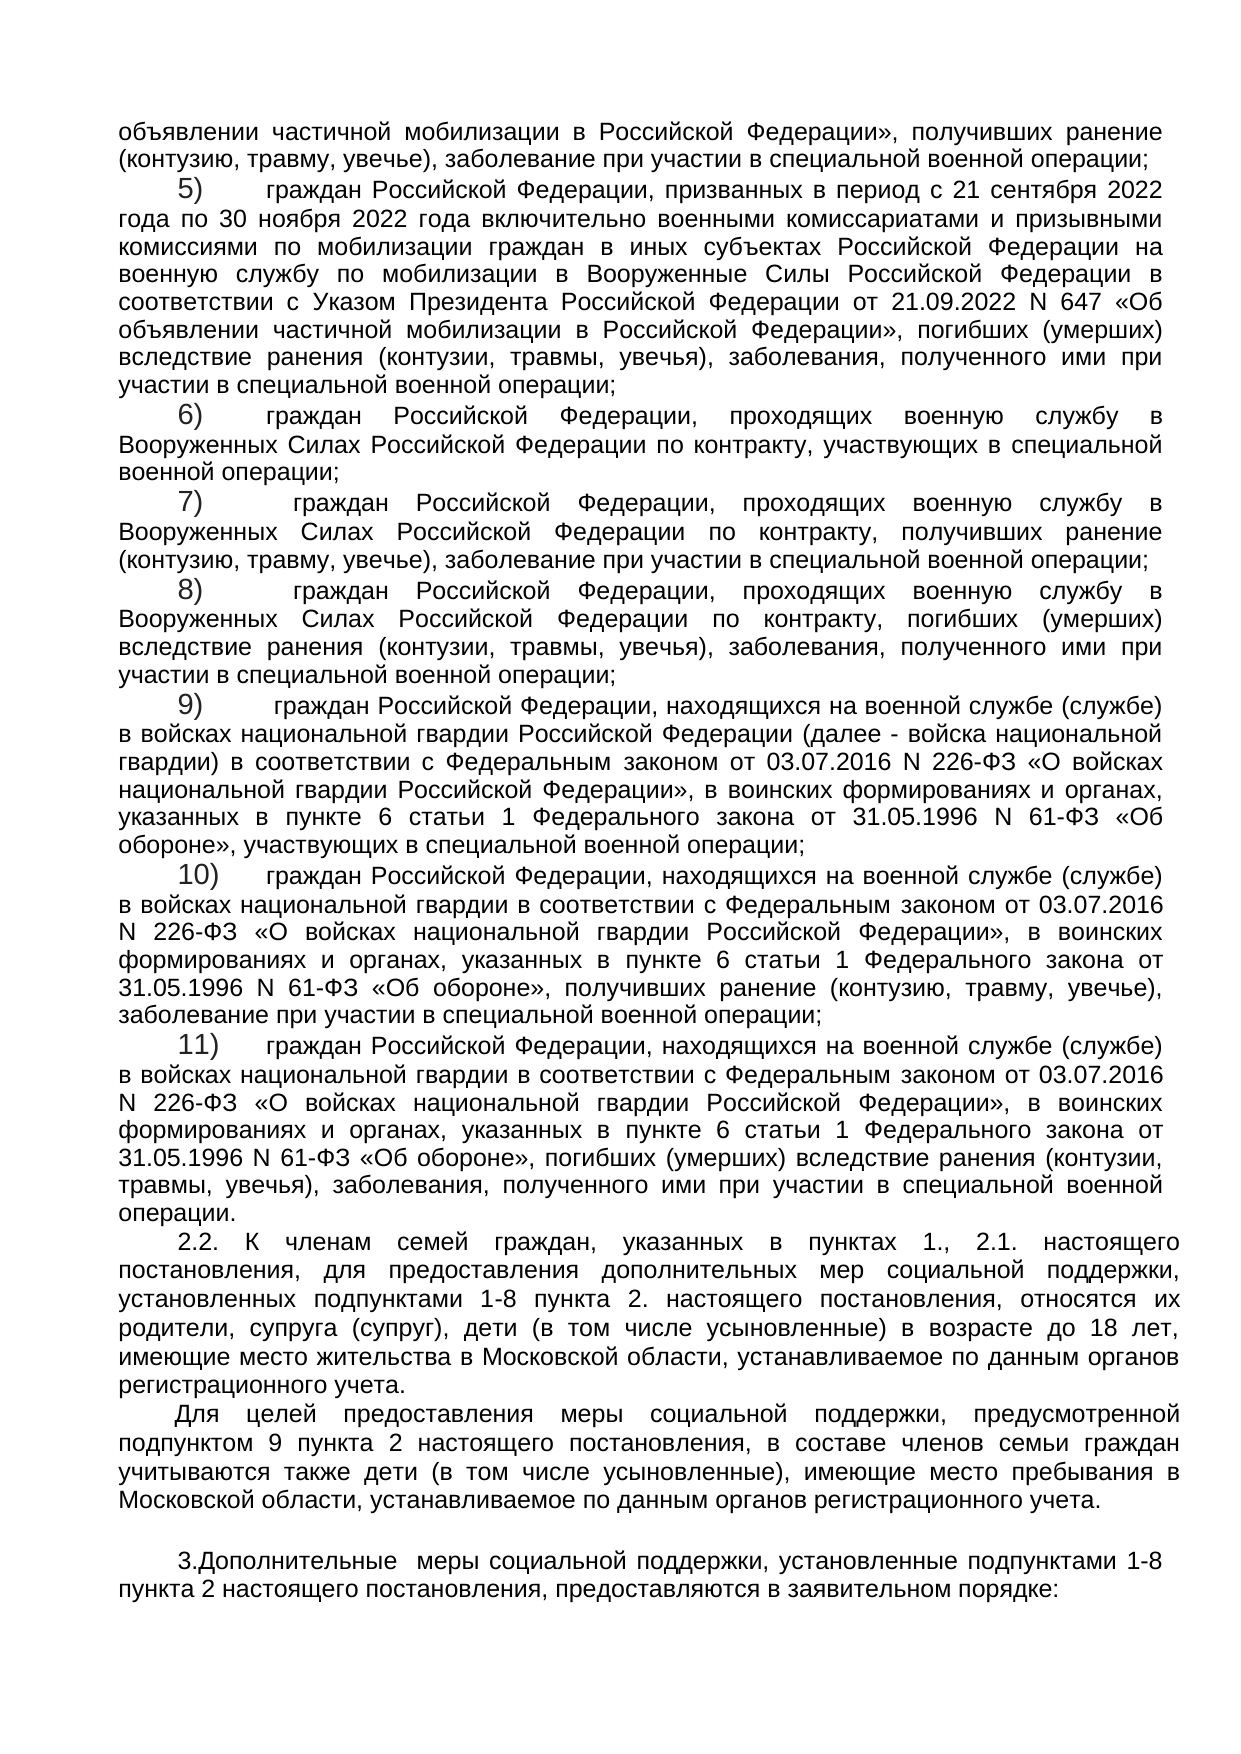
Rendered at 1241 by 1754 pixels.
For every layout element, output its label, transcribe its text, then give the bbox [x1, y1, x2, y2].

list граждан Российской Федерации, находящихся на военной службе (службе) в войсках национальной гвардии в соответствии с Федеральным законом от 03.07.2016 N 226-ФЗ «О войсках национальной гвардии Российской Федерации», в воинских формированиях и органах, указанных в пункте 6 статьи 1 Федерального закона от 31.05.1996 N 61-ФЗ «Об обороне», погибших (умерших) вследствие ранения (контузии, травмы, увечья), заболевания, полученного ими при участии в специальной военной операции. [118, 1029, 1164, 1227]
list граждан Российской Федерации, проходящих военную службу в Вооруженных Силах Российской Федерации по контракту, погибших (умерших) вследствие ранения (контузии, травмы, увечья), заболевания, полученного ими при участии в специальной военной операции; [118, 573, 1164, 688]
text 2.2. К членам семей граждан, указанных в пунктах 1., 2.1. настоящего постановления, для предоставления дополнительных мер социальной поддержки, установленных подпунктами 1-8 пункта 2. настоящего постановления, относятся их родители, супруга (супруг), дети (в том числе усыновленные) в возрасте до 18 лет, имеющие место жительства в Московской области, устанавливаемое по данным органов регистрационного учета. [118, 1227, 1181, 1399]
list граждан Российской Федерации, проходящих военную службу в Вооруженных Силах Российской Федерации по контракту, участвующих в специальной военной операции; [118, 399, 1164, 486]
list граждан Российской Федерации, проходящих военную службу в Вооруженных Силах Российской Федерации по контракту, получивших ранение (контузию, травму, увечье), заболевание при участии в специальной военной операции; [118, 486, 1164, 573]
list граждан Российской Федерации, призванных в период с 21 сентября 2022 года по 30 ноября 2022 года включительно военными комиссариатами и призывными комиссиями по мобилизации граждан в иных субъектах Российской Федерации на военную службу по мобилизации в Вооруженные Силы Российской Федерации в соответствии с Указом Президента Российской Федерации от 21.09.2022 N 647 «Об объявлении частичной мобилизации в Российской Федерации», погибших (умерших) вследствие ранения (контузии, травмы, увечья), заболевания, полученного ими при участии в специальной военной операции; [118, 173, 1164, 399]
list граждан Российской Федерации, находящихся на военной службе (службе) в войсках национальной гвардии Российской Федерации (далее - войска национальной гвардии) в соответствии с Федеральным законом от 03.07.2016 N 226-ФЗ «О войсках национальной гвардии Российской Федерации», в воинских формированиях и органах, указанных в пункте 6 статьи 1 Федерального закона от 31.05.1996 N 61-ФЗ «Об обороне», участвующих в специальной военной операции; [118, 688, 1164, 859]
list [118, 118, 1164, 173]
text 3.Дополнительные меры социальной поддержки, установленные подпунктами 1-8 пункта 2 настоящего постановления, предоставляются в заявительном порядке: [118, 1547, 1164, 1603]
text Для целей предоставления меры социальной поддержки, предусмотренной подпунктом 9 пункта 2 настоящего постановления, в составе членов семьи граждан учитываются также дети (в том числе усыновленные), имеющие место пребывания в Московской области, устанавливаемое по данным органов регистрационного учета. [118, 1399, 1181, 1514]
list граждан Российской Федерации, находящихся на военной службе (службе) в войсках национальной гвардии в соответствии с Федеральным законом от 03.07.2016 N 226-ФЗ «О войсках национальной гвардии Российской Федерации», в воинских формированиях и органах, указанных в пункте 6 статьи 1 Федерального закона от 31.05.1996 N 61-ФЗ «Об обороне», получивших ранение (контузию, травму, увечье), заболевание при участии в специальной военной операции; [118, 859, 1164, 1029]
